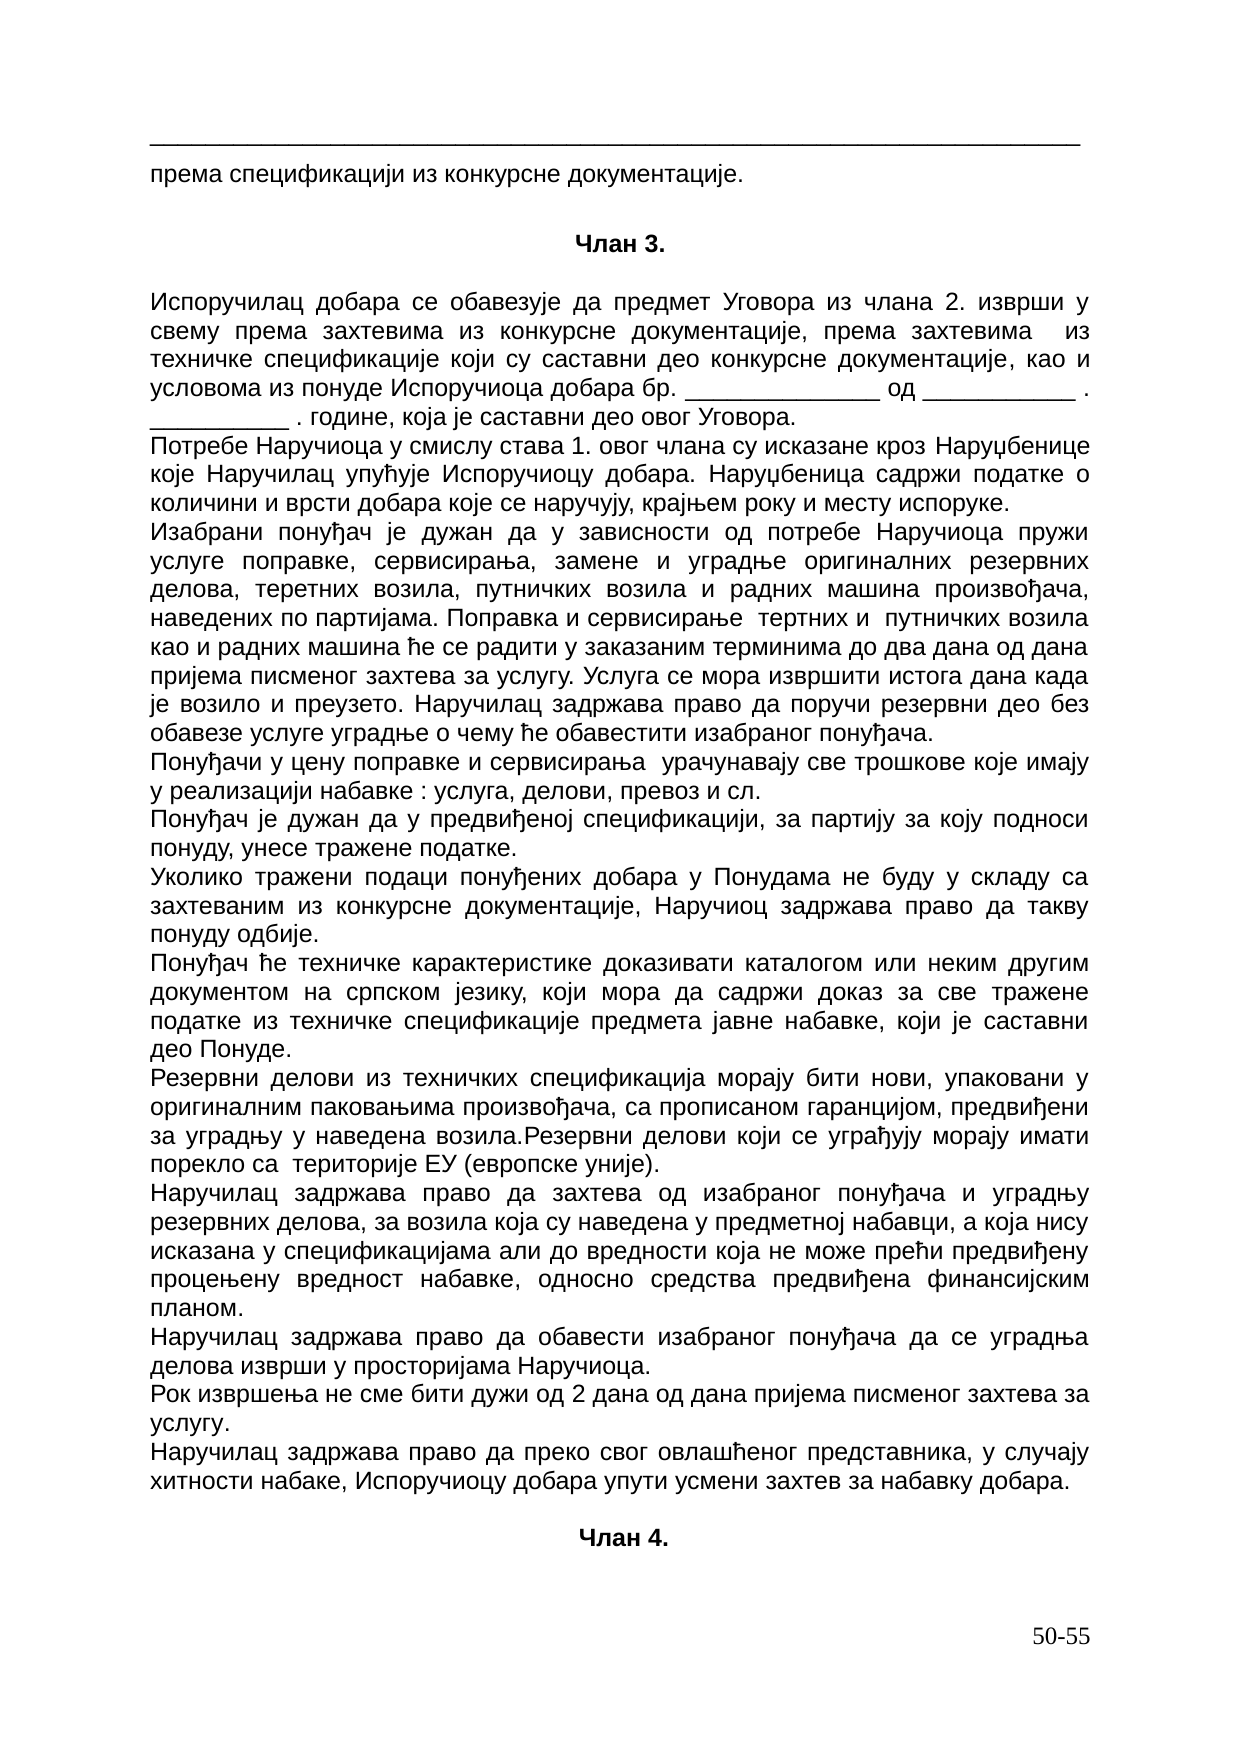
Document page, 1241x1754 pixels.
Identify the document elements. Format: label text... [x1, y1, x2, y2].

text Понуђачи у цену поправке и сервисирања урачунавају све трошкове које имају у реализацији набавке : услуга, делови, превоз и сл. [150, 747, 1090, 804]
title Уколико тражени подаци понуђених добара у Понудама не буду у складу са захтеваним из конкурсне документације, Наручиоц задржава право да такву понуду одбије. [150, 862, 1090, 948]
title Понуђач ће техничке карактеристике доказивати каталогом или неким другим документом на српском језику, који мора да садржи доказ за све тражене податке из техничке спецификације предмета јавне набавке, који је саставни део Понуде. [150, 948, 1090, 1063]
text Потребе Наручиоца у смислу става 1. овог члана су исказане кроз Наруџбенице које Наручилац упућује Испоручиоцу добара. Наруџбеница садржи податке о количини и врсти добара које се наручују, крајњем року и месту испоруке. [150, 431, 1090, 517]
text Резервни делови из техничких спецификација морају бити нови, упаковани у оригиналним паковањима произвођача, са прописаном гаранцијом, предвиђени за уградњу у наведена возила.Резервни делови који се уграђују морају имати порекло са територије ЕУ (европске уније). [150, 1063, 1090, 1178]
text Наручилац задржава право да обавести изабраног понуђача да се уградња делова изврши у просторијама Наручиоца. [150, 1322, 1090, 1379]
text Члан 3. [150, 229, 1090, 258]
text према спецификацији из конкурсне документације. [150, 159, 1090, 188]
text Рок извршења не сме бити дужи од 2 дана од дана пријема писменог захтева за услугу. [150, 1379, 1090, 1437]
text Члан 4. [150, 1523, 1090, 1552]
text Наручилац задржава право да захтева од изабраног понуђача и уградњу резервних делова, за возила која су наведена у предметној набавци, а која нису исказана у спецификацијама али до вредности која не може прећи предвиђену процењену вредност набавке, односно средства предвиђена финансијским планом. [150, 1178, 1090, 1322]
text Изабрани понуђач је дужан да у зависности од потребе Наручиоца пружи услуге поправке, сервисирања, замене и уградње оригиналних резервних делова, теретних возила, путничких возила и радних машина произвођача, наведених по партијама. Поправка и сервисирање тертних и путничких возила као и радних машина ће се радити у заказаним терминима до два дана од дана пријема писменог захтева за услугу. Услуга се мора извршити истога дана када је возило и преузето. Наручилац задржава право да поручи резервни део без обавезе услуге уградње о чему ће обавестити изабраног понуђача. [150, 517, 1090, 747]
text Наручилац задржава право да преко свог овлашћеног представника, у случају хитности набаке, Испоручиоцу добара упути усмени захтев за набавку добара. [150, 1437, 1090, 1494]
list Понуђач је дужан да у предвиђеној спецификацији, за партију за коју подноси понуду, унесе тражене податке. [150, 804, 1090, 862]
text Испоручилац добара се обавезује да предмет Уговора из члана 2. изврши у свему према захтевима из конкурсне документације, према захтевима из техничке спецификације који су саставни део конкурсне документације, као и условома из понуде Испоручиоца добара бр. ______________ од ___________ . __________ . године, која је саставни део овог Уговора. [150, 287, 1090, 431]
text ___________________________________________________________________ [150, 118, 1090, 147]
